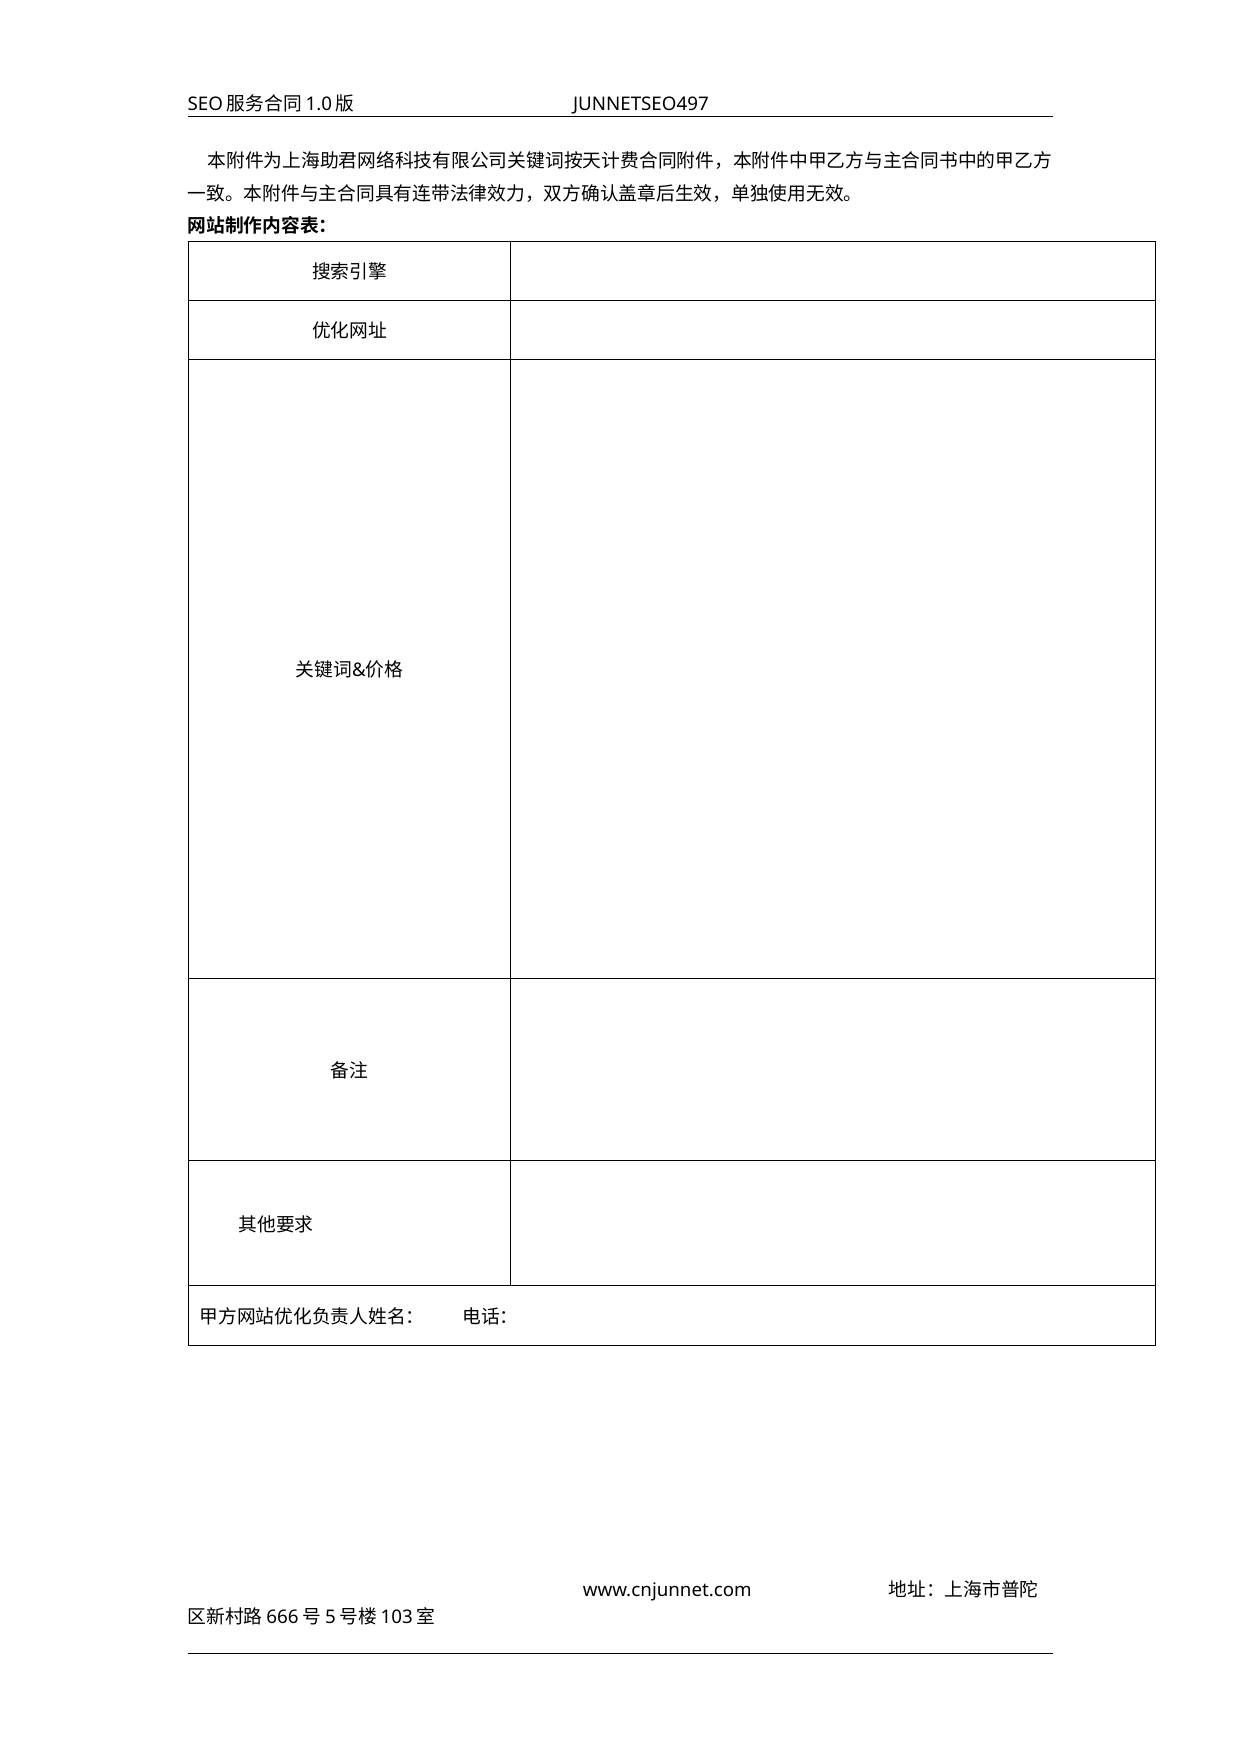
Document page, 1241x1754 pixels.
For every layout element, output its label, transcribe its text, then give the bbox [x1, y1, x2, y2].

text 网站制作内容表： [187, 208, 1053, 241]
table_cell 其他要求 [189, 1161, 510, 1285]
table_cell [511, 360, 1155, 977]
table_cell [511, 979, 1155, 1160]
table_header 搜索引擎 [189, 242, 510, 300]
table_header [511, 242, 1155, 300]
table_cell [511, 301, 1155, 359]
table_cell 关键词&价格 [189, 360, 510, 977]
table_cell 优化网址 [189, 301, 510, 359]
table_cell 备注 [189, 979, 510, 1160]
table_cell 甲方网站优化负责人姓名： 电话： [189, 1286, 1155, 1344]
text 本附件为上海助君网络科技有限公司关键词按天计费合同附件，本附件中甲乙方与主合同书中的甲乙方一致。本附件与主合同具有连带法律效力，双方确认盖章后生效，单独使用无效。 [187, 143, 1053, 208]
table_cell [511, 1161, 1155, 1285]
